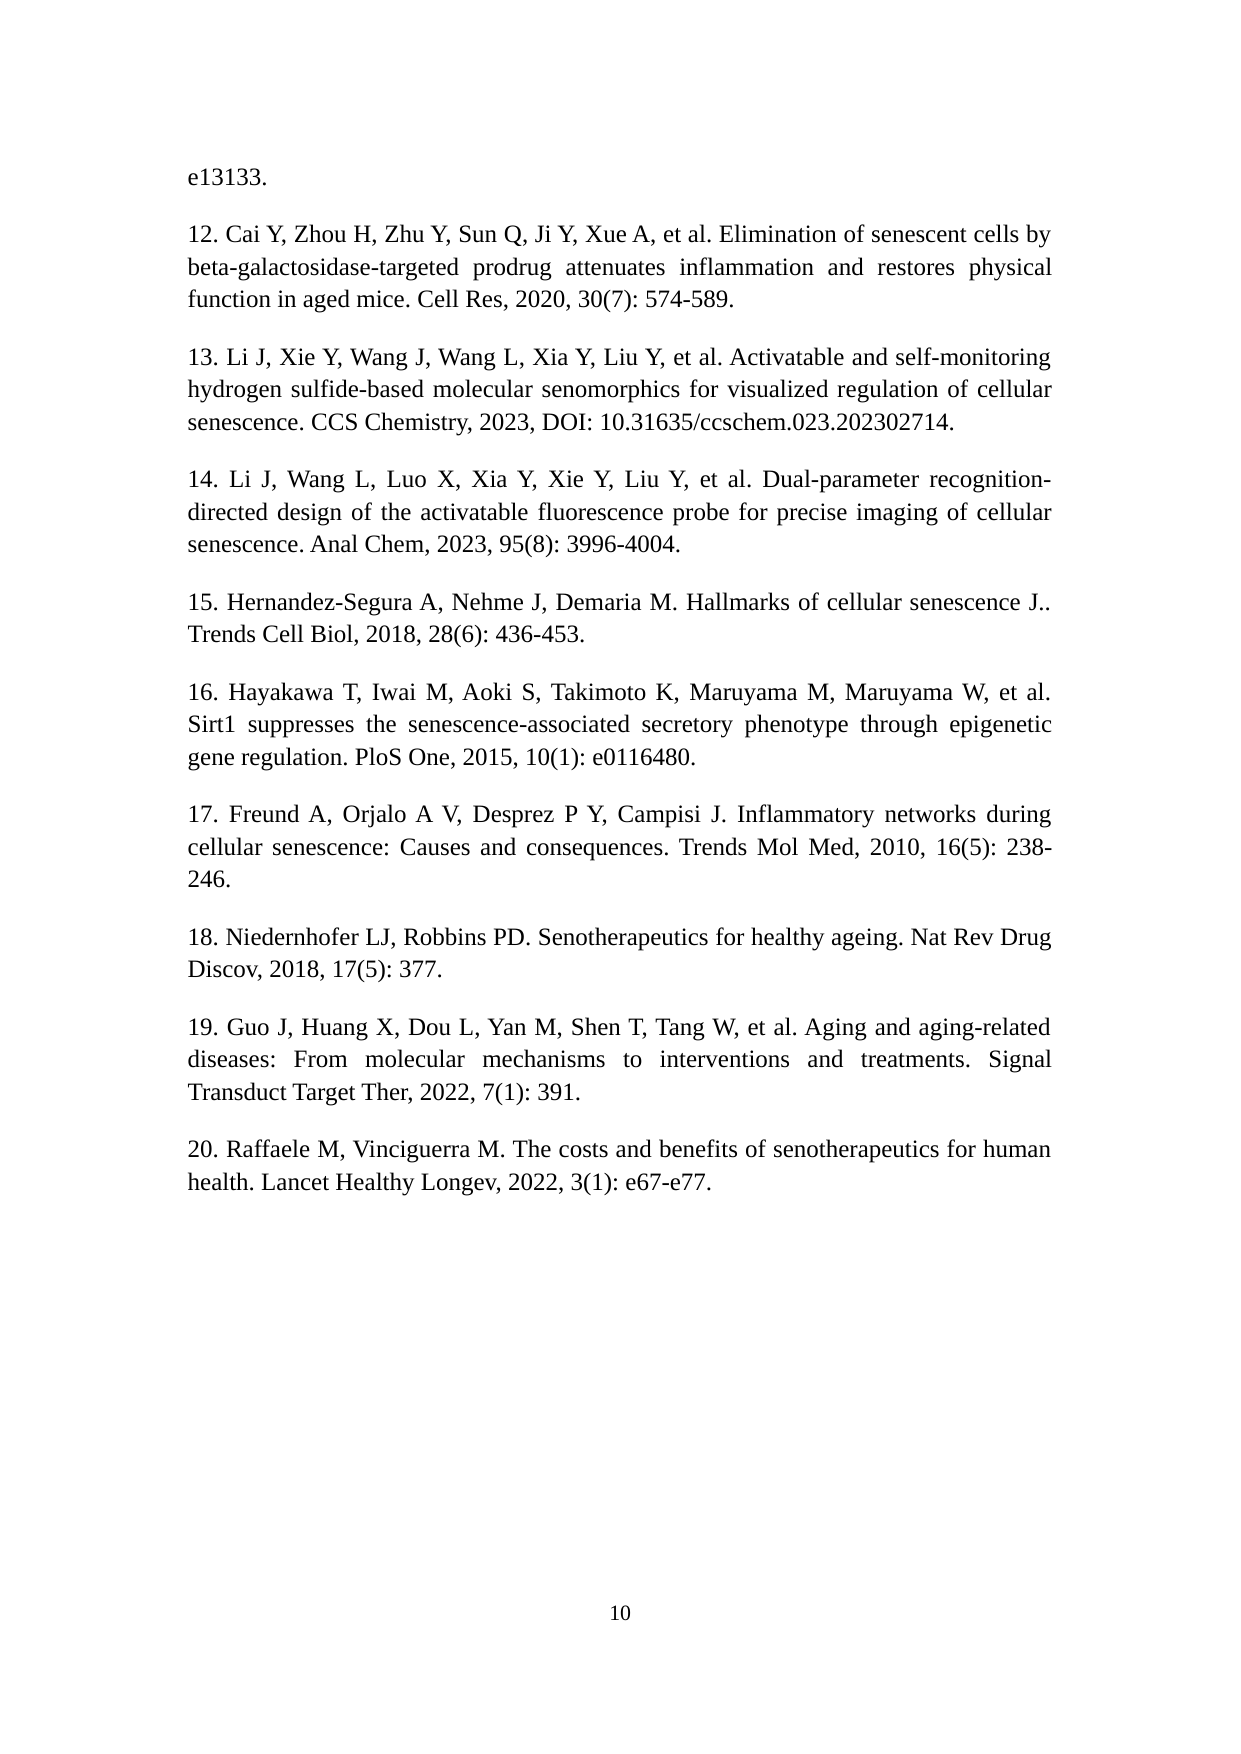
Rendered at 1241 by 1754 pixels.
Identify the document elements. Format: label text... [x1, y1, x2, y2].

text 18. Niedernhofer LJ, Robbins PD. Senotherapeutics for healthy ageing. Nat Rev Drug Discov, 2018, 17(5): 377. [187, 920, 1053, 985]
text 13. Li J, Xie Y, Wang J, Wang L, Xia Y, Liu Y, et al. Activatable and self-monitoring hydrogen sulfide-based molecular senomorphics for visualized regulation of cellular senescence. CCS Chemistry, 2023, DOI: 10.31635/ccschem.023.202302714. [187, 340, 1053, 437]
text 14. Li J, Wang L, Luo X, Xia Y, Xie Y, Liu Y, et al. Dual-parameter recognition-directed design of the activatable fluorescence probe for precise imaging of cellular senescence. Anal Chem, 2023, 95(8): 3996-4004. [187, 462, 1053, 560]
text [187, 160, 1053, 192]
text 15. Hernandez-Segura A, Nehme J, Demaria M. Hallmarks of cellular senescence J.. Trends Cell Biol, 2018, 28(6): 436-453. [187, 585, 1053, 650]
text 12. Cai Y, Zhou H, Zhu Y, Sun Q, Ji Y, Xue A, et al. Elimination of senescent cells by beta-galactosidase-targeted prodrug attenuates inflammation and restores physical function in aged mice. Cell Res, 2020, 30(7): 574-589. [187, 217, 1053, 315]
text 16. Hayakawa T, Iwai M, Aoki S, Takimoto K, Maruyama M, Maruyama W, et al. Sirt1 suppresses the senescence-associated secretory phenotype through epigenetic gene regulation. PloS One, 2015, 10(1): e0116480. [187, 675, 1053, 772]
text 19. Guo J, Huang X, Dou L, Yan M, Shen T, Tang W, et al. Aging and aging-related diseases: From molecular mechanisms to interventions and treatments. Signal Transduct Target Ther, 2022, 7(1): 391. [187, 1010, 1053, 1107]
text 17. Freund A, Orjalo A V, Desprez P Y, Campisi J. Inflammatory networks during cellular senescence: Causes and consequences. Trends Mol Med, 2010, 16(5): 238-246. [187, 797, 1053, 895]
text 20. Raffaele M, Vinciguerra M. The costs and benefits of senotherapeutics for human health. Lancet Healthy Longev, 2022, 3(1): e67-e77. [187, 1132, 1053, 1197]
